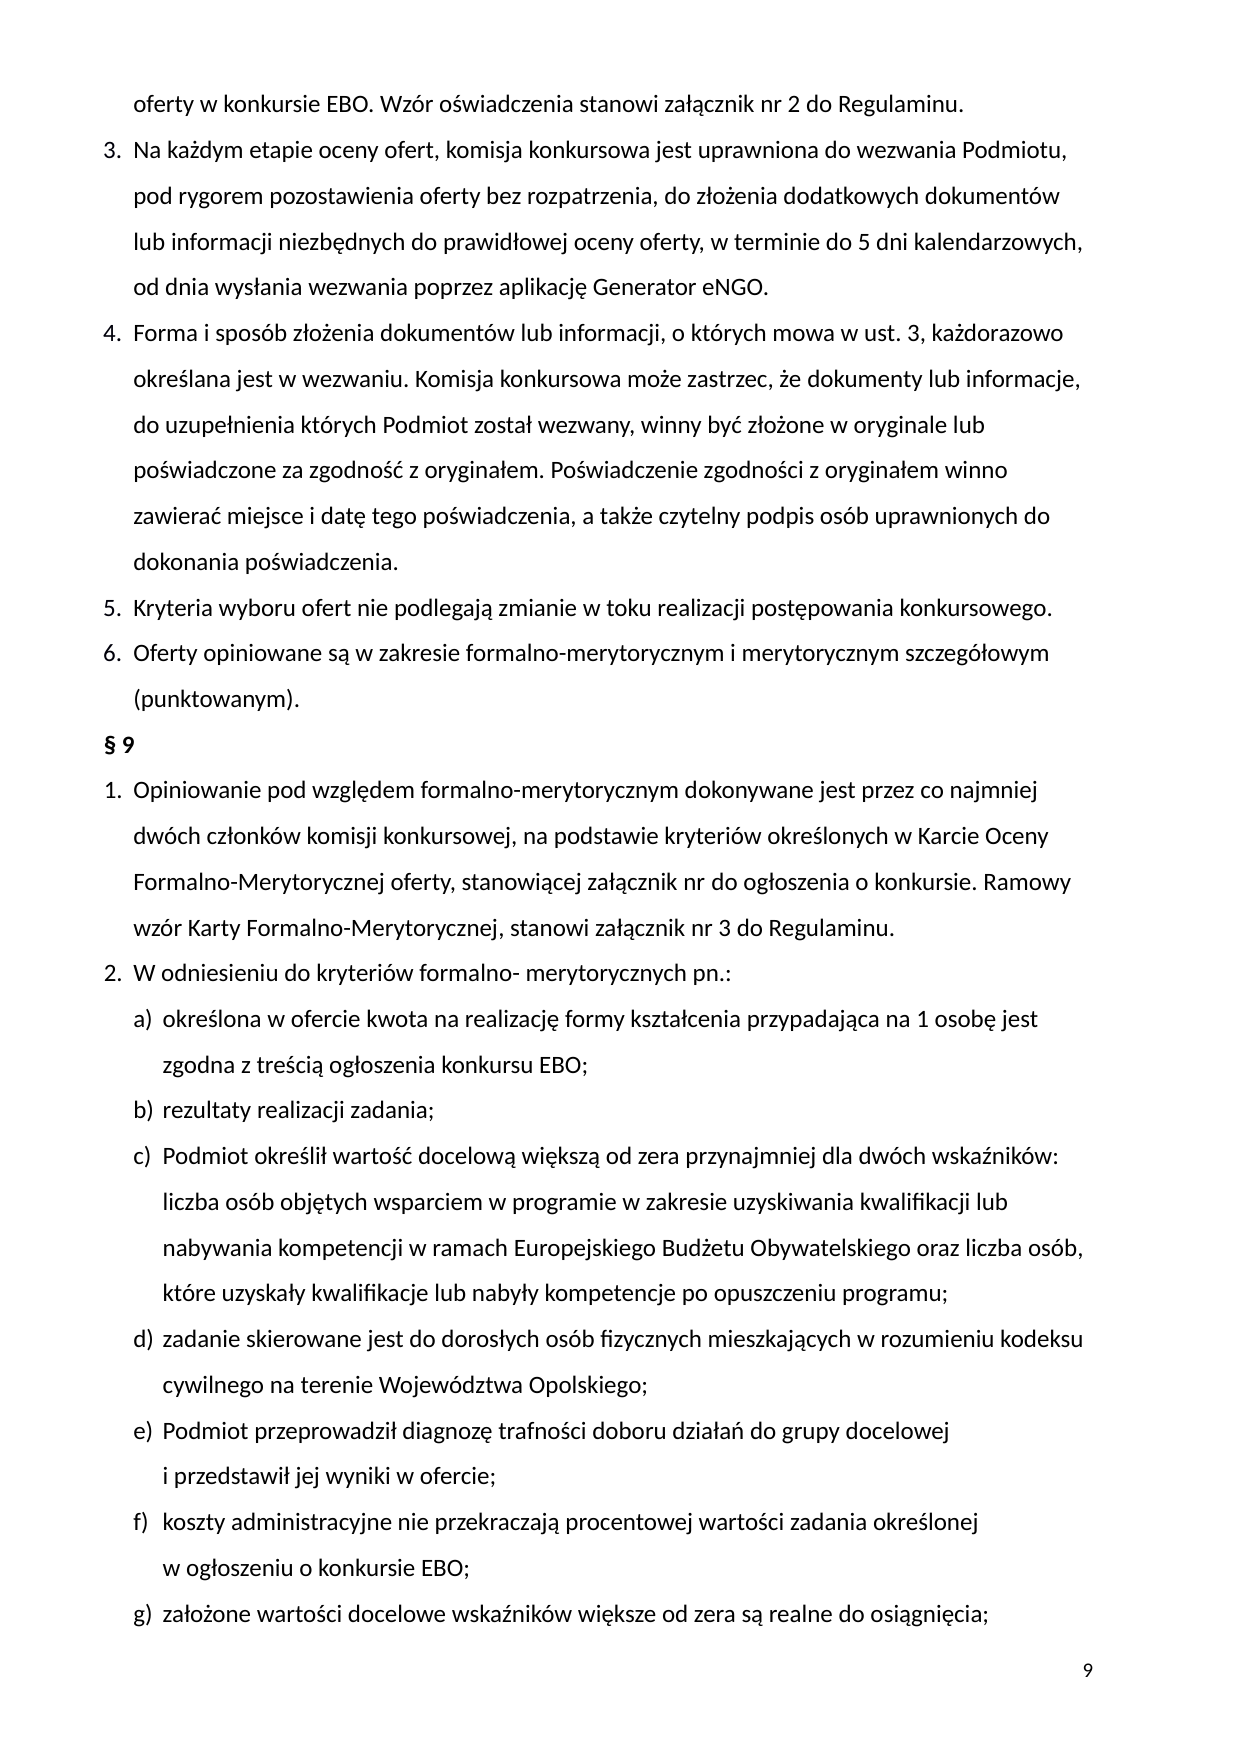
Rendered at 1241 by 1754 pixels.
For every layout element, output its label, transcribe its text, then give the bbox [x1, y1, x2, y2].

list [103, 89, 1093, 119]
list Oferty opiniowane są w zakresie formalno-merytorycznym i merytorycznym szczegółowym (punktowanym). [103, 637, 1093, 714]
list Opiniowanie pod względem formalno-merytorycznym dokonywane jest przez co najmniej dwóch członków komisji konkursowej, na podstawie kryteriów określonych w Karcie Oceny Formalno-Merytorycznej oferty, stanowiącej załącznik nr do ogłoszenia o konkursie. Ramowy wzór Karty Formalno-Merytorycznej, stanowi załącznik nr 3 do Regulaminu. [103, 774, 1093, 942]
list Forma i sposób złożenia dokumentów lub informacji, o których mowa w ust. 3, każdorazowo określana jest w wezwaniu. Komisja konkursowa może zastrzec, że dokumenty lub informacje, do uzupełnienia których Podmiot został wezwany, winny być złożone w oryginale lub poświadczone za zgodność z oryginałem. Poświadczenie zgodności z oryginałem winno zawierać miejsce i datę tego poświadczenia, a także czytelny podpis osób uprawnionych do dokonania poświadczenia. [103, 317, 1093, 576]
list W odniesieniu do kryteriów formalno- merytorycznych pn.: [103, 957, 1093, 988]
list Podmiot przeprowadził diagnozę trafności doboru działań do grupy docelowej [133, 1415, 1093, 1445]
list Podmiot określił wartość docelową większą od zera przynajmniej dla dwóch wskaźników: liczba osób objętych wsparciem w programie w zakresie uzyskiwania kwalifikacji lub nabywania kompetencji w ramach Europejskiego Budżetu Obywatelskiego oraz liczba osób, które uzyskały kwalifikacje lub nabyły kompetencje po opuszczeniu programu; [133, 1140, 1093, 1308]
list zadanie skierowane jest do dorosłych osób fizycznych mieszkających w rozumieniu kodeksu cywilnego na terenie Województwa Opolskiego; [133, 1323, 1093, 1399]
text i przedstawił jej wyniki w ofercie; [162, 1461, 1093, 1491]
list koszty administracyjne nie przekraczają procentowej wartości zadania określonej [133, 1506, 1093, 1537]
list Na każdym etapie oceny ofert, komisja konkursowa jest uprawniona do wezwania Podmiotu, pod rygorem pozostawienia oferty bez rozpatrzenia, do złożenia dodatkowych dokumentów lub informacji niezbędnych do prawidłowej oceny oferty, w terminie do 5 dni kalendarzowych, od dnia wysłania wezwania poprzez aplikację Generator eNGO. [103, 134, 1093, 302]
text w ogłoszeniu o konkursie EBO; [162, 1552, 1093, 1582]
list Kryteria wyboru ofert nie podlegają zmianie w toku realizacji postępowania konkursowego. [103, 592, 1093, 622]
list rezultaty realizacji zadania; [133, 1095, 1093, 1125]
list założone wartości docelowe wskaźników większe od zera są realne do osiągnięcia; [133, 1598, 1093, 1628]
text § 9 [103, 729, 1093, 759]
list określona w ofercie kwota na realizację formy kształcenia przypadająca na 1 osobę jest zgodna z treścią ogłoszenia konkursu EBO; [133, 1003, 1093, 1079]
